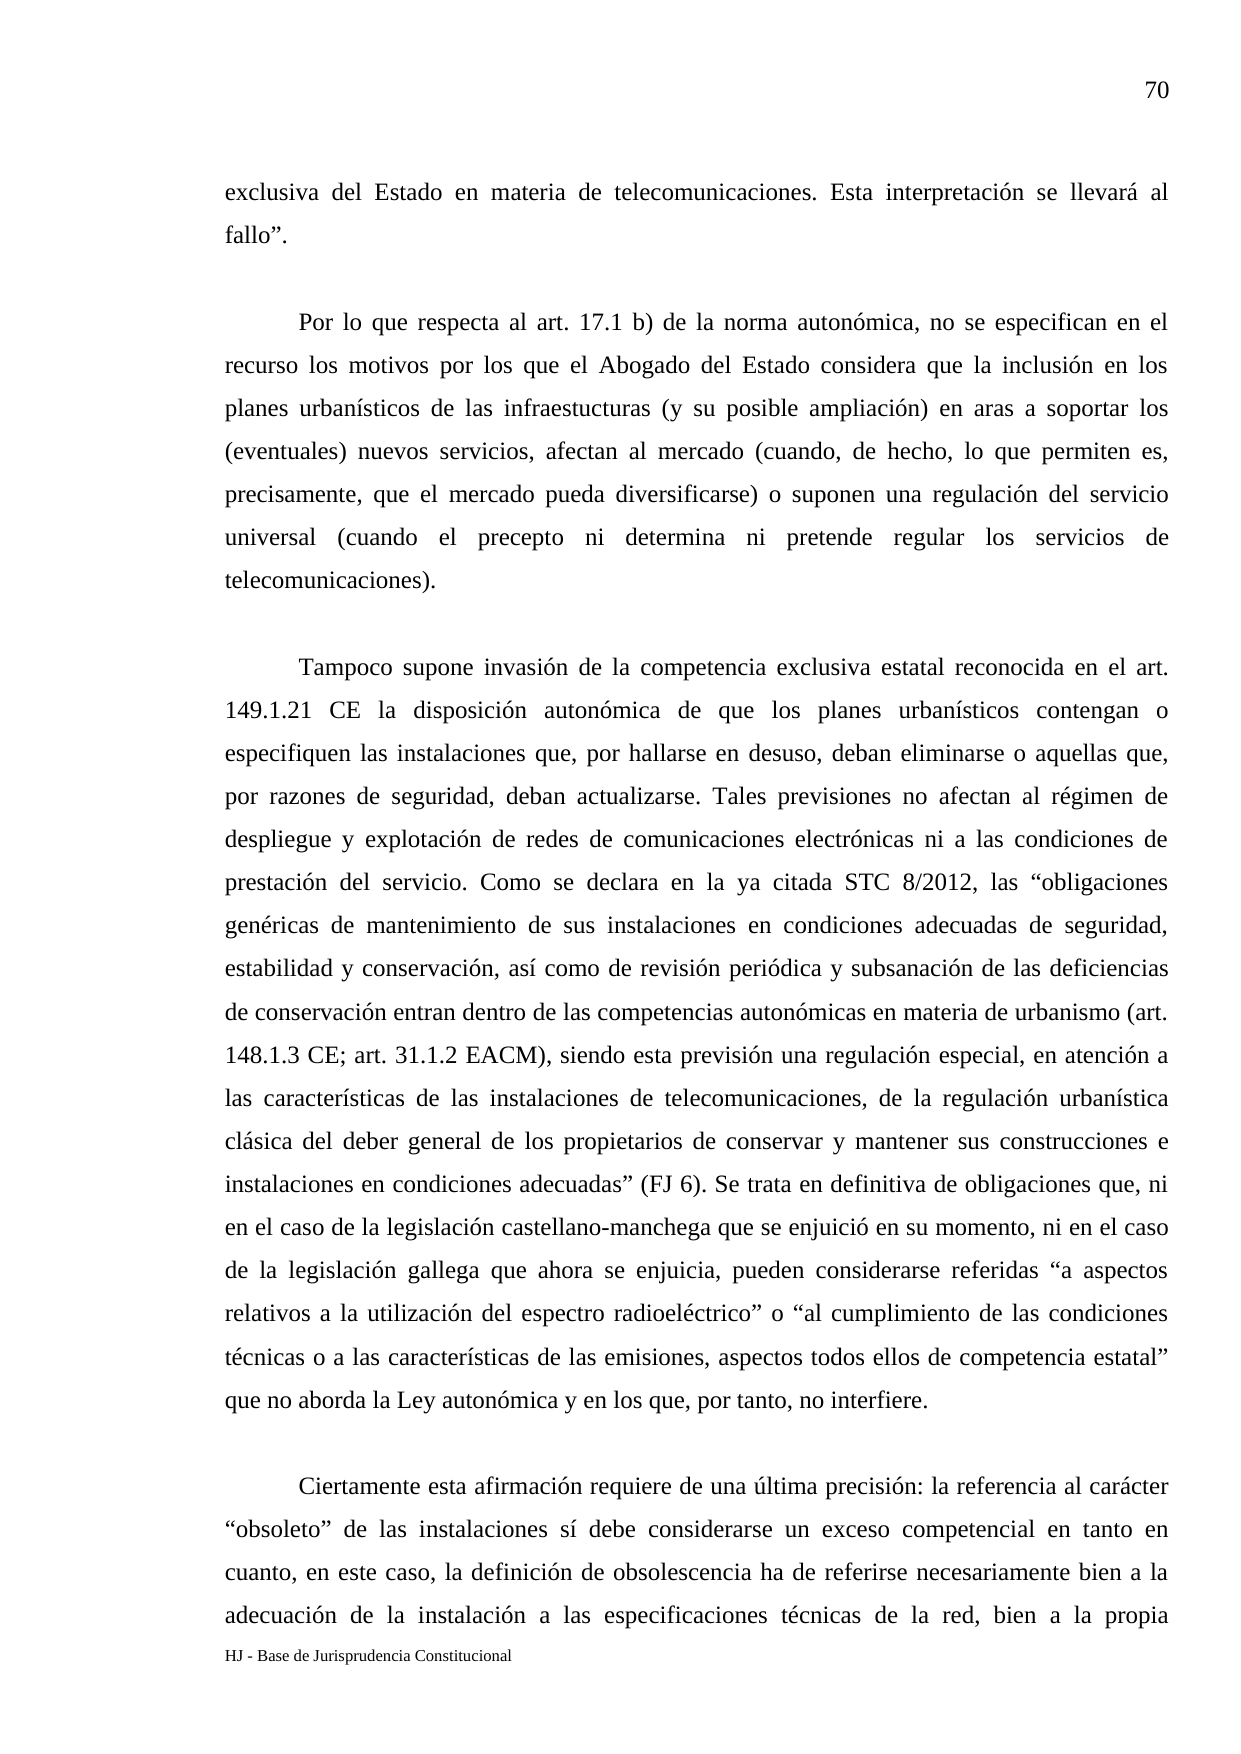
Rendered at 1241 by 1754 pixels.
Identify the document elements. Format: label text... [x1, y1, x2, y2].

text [224, 177, 1169, 249]
text Tampoco supone invasión de la competencia exclusiva estatal reconocida en el art. 149.1.21 CE la disposición autonómica de que los planes urbanísticos contengan o especifiquen las instalaciones que, por hallarse en desuso, deban eliminarse o aquellas que, por razones de seguridad, deban actualizarse. Tales previsiones no afectan al régimen de despliegue y explotación de redes de comunicaciones electrónicas ni a las condiciones de prestación del servicio. Como se declara en la ya citada STC 8/2012, las “obligaciones genéricas de mantenimiento de sus instalaciones en condiciones adecuadas de seguridad, estabilidad y conservación, así como de revisión periódica y subsanación de las deficiencias de conservación entran dentro de las competencias autonómicas en materia de urbanismo (art. 148.1.3 CE; art. 31.1.2 EACM), siendo esta previsión una regulación especial, en atención a las características de las instalaciones de telecomunicaciones, de la regulación urbanística clásica del deber general de los propietarios de conservar y mantener sus construcciones e instalaciones en condiciones adecuadas” (FJ 6). Se trata en definitiva de obligaciones que, ni en el caso de la legislación castellano-manchega que se enjuició en su momento, ni en el caso de la legislación gallega que ahora se enjuicia, pueden considerarse referidas “a aspectos relativos a la utilización del espectro radioeléctrico” o “al cumplimiento de las condiciones técnicas o a las características de las emisiones, aspectos todos ellos de competencia estatal” que no aborda la Ley autonómica y en los que, por tanto, no interfiere. [224, 652, 1169, 1413]
text Por lo que respecta al art. 17.1 b) de la norma autonómica, no se especifican en el recurso los motivos por los que el Abogado del Estado considera que la inclusión en los planes urbanísticos de las infraestucturas (y su posible ampliación) en aras a soportar los (eventuales) nuevos servicios, afectan al mercado (cuando, de hecho, lo que permiten es, precisamente, que el mercado pueda diversificarse) o suponen una regulación del servicio universal (cuando el precepto ni determina ni pretende regular los servicios de telecomunicaciones). [224, 307, 1169, 594]
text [224, 1471, 1169, 1629]
